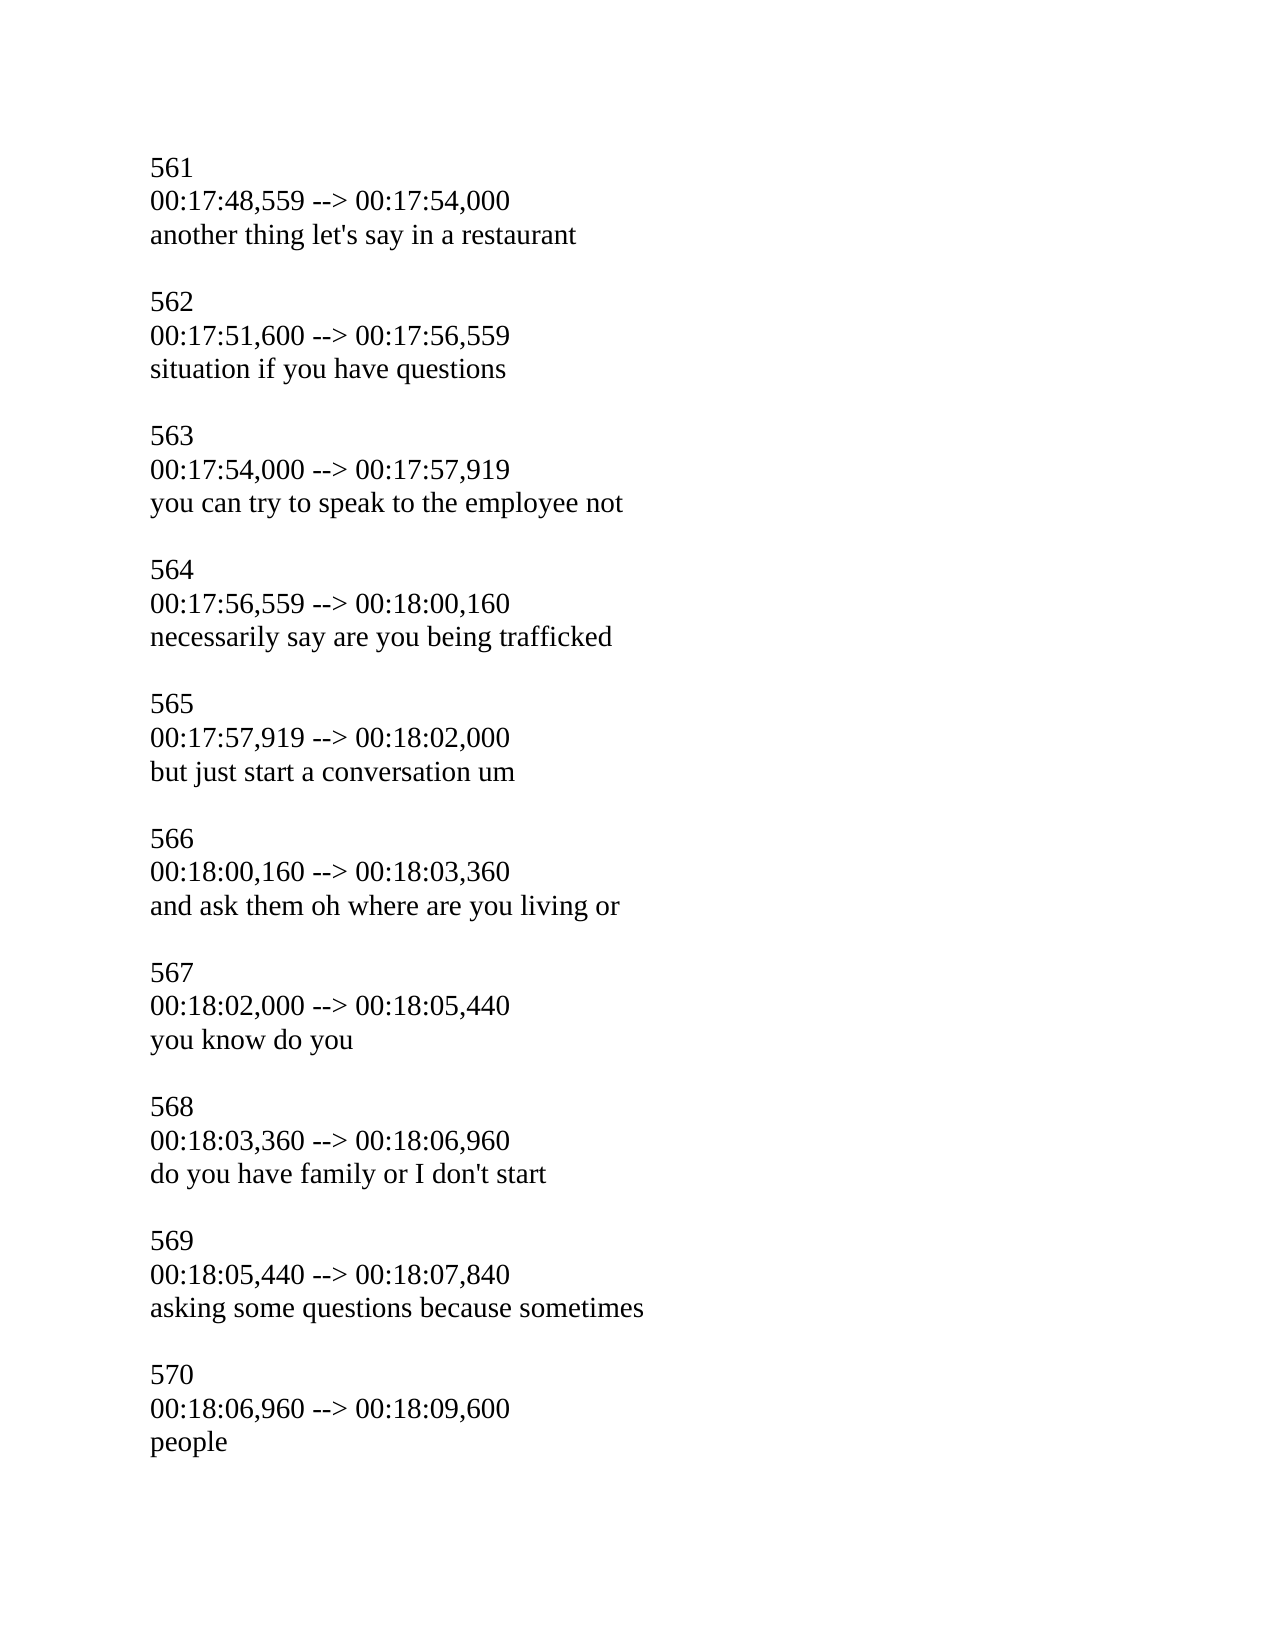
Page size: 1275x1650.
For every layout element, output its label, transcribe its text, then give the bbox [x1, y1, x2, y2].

text 570 [150, 1357, 1125, 1391]
text 00:18:03,360 --> 00:18:06,960 [150, 1123, 1125, 1156]
text another thing let's say in a restaurant [150, 217, 1125, 251]
text 563 [150, 418, 1125, 452]
text 00:17:51,600 --> 00:17:56,559 [150, 318, 1125, 351]
text 569 [150, 1223, 1125, 1257]
text you know do you [150, 1022, 1125, 1056]
text necessarily say are you being trafficked [150, 619, 1125, 653]
text asking some questions because sometimes [150, 1290, 1125, 1324]
text but just start a conversation um [150, 754, 1125, 787]
text 00:18:05,440 --> 00:18:07,840 [150, 1257, 1125, 1290]
text 00:17:56,559 --> 00:18:00,160 [150, 586, 1125, 619]
text 00:18:06,960 --> 00:18:09,600 [150, 1391, 1125, 1424]
text 567 [150, 955, 1125, 988]
text do you have family or I don't start [150, 1156, 1125, 1190]
text 00:17:48,559 --> 00:17:54,000 [150, 183, 1125, 217]
text 568 [150, 1089, 1125, 1123]
text 566 [150, 821, 1125, 854]
text 562 [150, 284, 1125, 318]
text 00:18:02,000 --> 00:18:05,440 [150, 988, 1125, 1022]
text 565 [150, 687, 1125, 720]
text 00:17:57,919 --> 00:18:02,000 [150, 720, 1125, 754]
text you can try to speak to the employee not [150, 485, 1125, 519]
text 00:18:00,160 --> 00:18:03,360 [150, 854, 1125, 888]
text situation if you have questions [150, 351, 1125, 385]
text and ask them oh where are you living or [150, 888, 1125, 921]
text people [150, 1424, 1125, 1458]
text 00:17:54,000 --> 00:17:57,919 [150, 452, 1125, 485]
text 561 [150, 150, 1125, 183]
text 564 [150, 552, 1125, 586]
